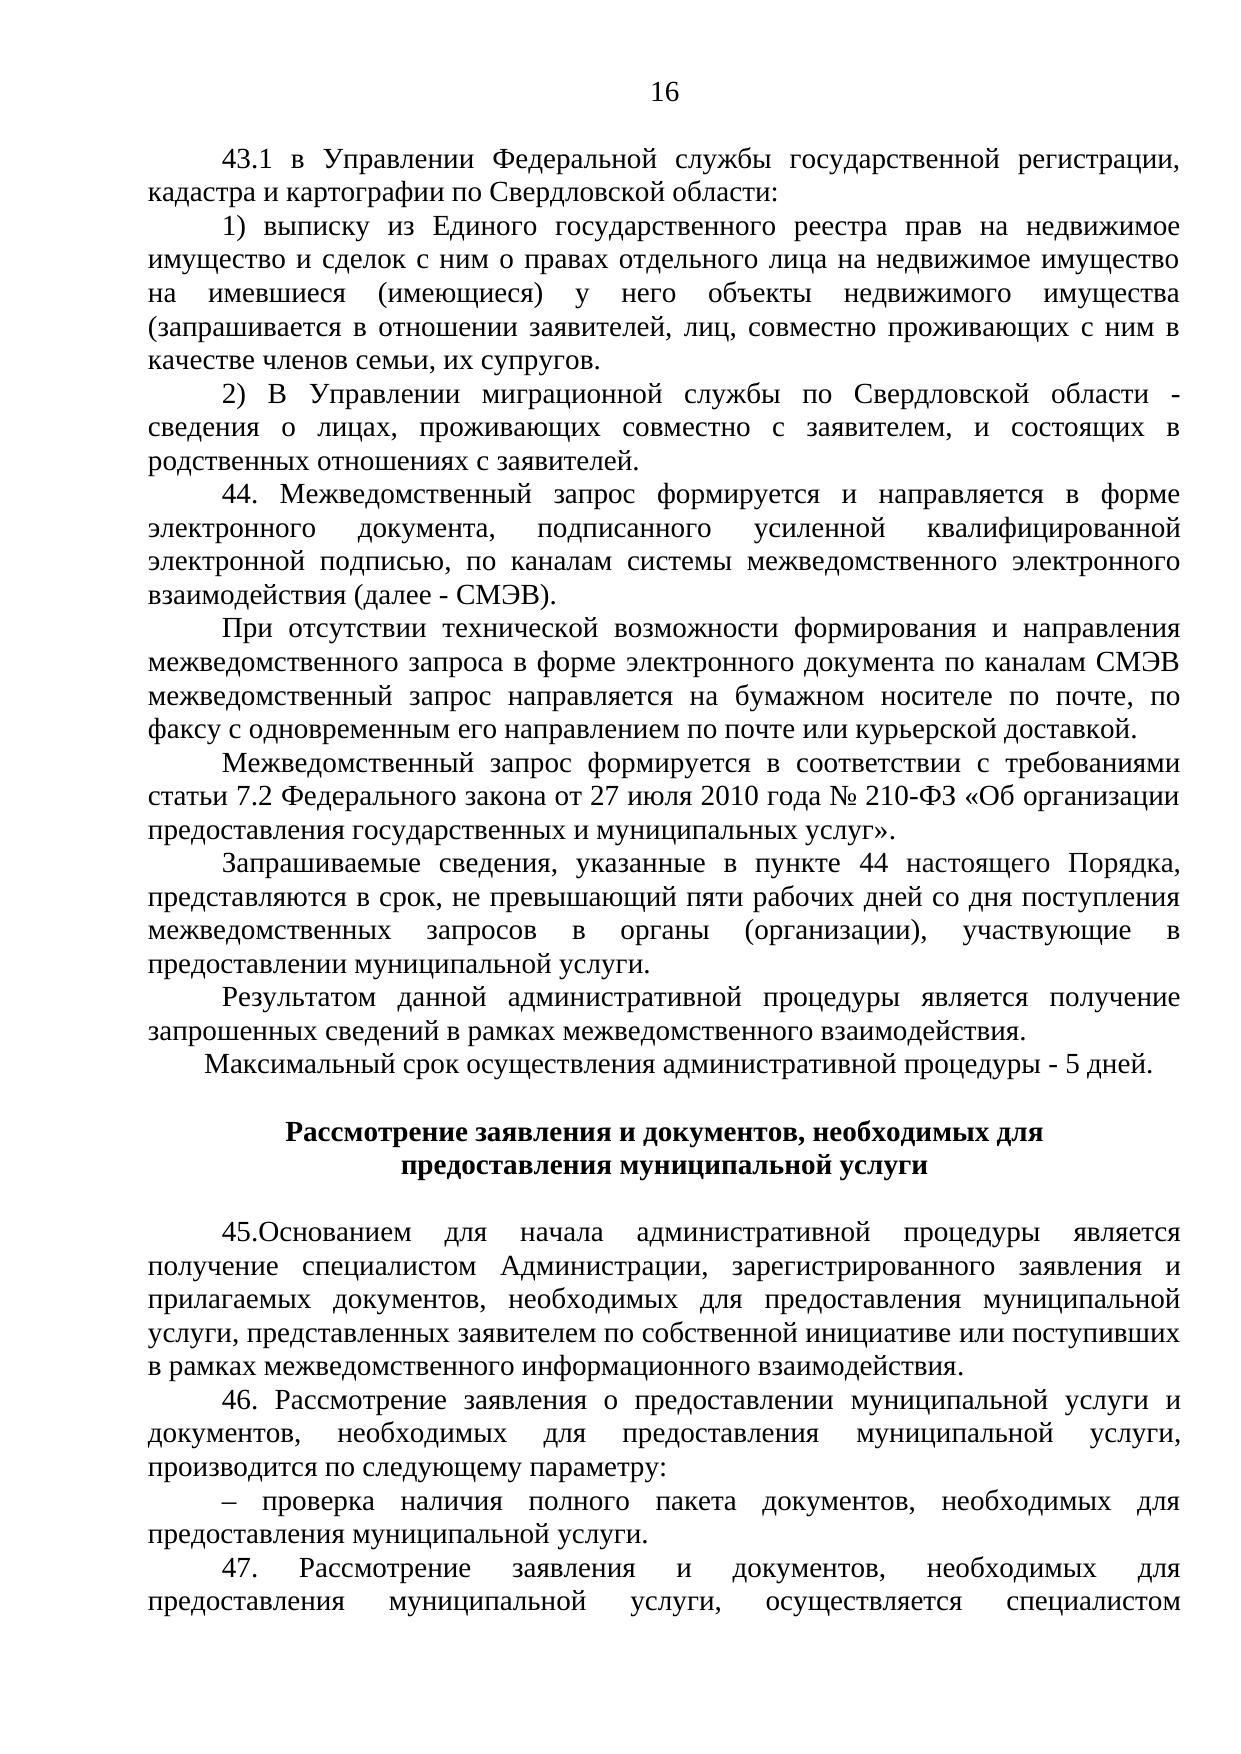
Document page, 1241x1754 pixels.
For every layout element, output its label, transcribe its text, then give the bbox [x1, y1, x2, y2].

text 44. Межведомственный запрос формируется и направляется в форме электронного документа, подписанного усиленной квалифицированной электронной подписью, по каналам системы межведомственного электронного взаимодействия (далее - СМЭВ). [148, 476, 1181, 611]
text Запрашиваемые сведения, указанные в пункте 44 настоящего Порядка, представляются в срок, не превышающий пяти рабочих дней со дня поступления межведомственных запросов в органы (организации), участвующие в предоставлении муниципальной услуги. [148, 845, 1181, 979]
text 43.1 в Управлении Федеральной службы государственной регистрации, кадастра и картографии по Свердловской области: [148, 141, 1181, 208]
text Максимальный срок осуществления административной процедуры - 5 дней. [148, 1047, 1181, 1080]
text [148, 1550, 1181, 1617]
text 45.Основанием для начала административной процедуры является получение специалистом Администрации, зарегистрированного заявления и прилагаемых документов, необходимых для предоставления муниципальной услуги, представленных заявителем по собственной инициативе или поступивших в рамках межведомственного информационного взаимодействия. [148, 1214, 1181, 1382]
text При отсутствии технической возможности формирования и направления межведомственного запроса в форме электронного документа по каналам СМЭВ межведомственный запрос направляется на бумажном носителе по почте, по факсу с одновременным его направлением по почте или курьерской доставкой. [148, 611, 1181, 745]
text 46. Рассмотрение заявления о предоставлении муниципальной услуги и документов, необходимых для предоставления муниципальной услуги, производится по следующему параметру: [148, 1382, 1181, 1483]
text Межведомственный запрос формируется в соответствии с требованиями статьи 7.2 Федерального закона от 27 июля 2010 года № 210-ФЗ «Об организации предоставления государственных и муниципальных услуг». [148, 745, 1181, 845]
text Рассмотрение заявления и документов, необходимых для предоставления муниципальной услуги [148, 1114, 1181, 1181]
text – проверка наличия полного пакета документов, необходимых для предоставления муниципальной услуги. [148, 1483, 1181, 1550]
list 2) В Управлении миграционной службы по Свердловской области - сведения о лицах, проживающих совместно с заявителем, и состоящих в родственных отношениях с заявителей. [148, 376, 1181, 476]
text Результатом данной административной процедуры является получение запрошенных сведений в рамках межведомственного взаимодействия. [148, 979, 1181, 1047]
text 1) выписку из Единого государственного реестра прав на недвижимое имущество и сделок с ним о правах отдельного лица на недвижимое имущество на имевшиеся (имеющиеся) у него объекты недвижимого имущества (запрашивается в отношении заявителей, лиц, совместно проживающих с ним в качестве членов семьи, их супругов. [148, 208, 1181, 376]
